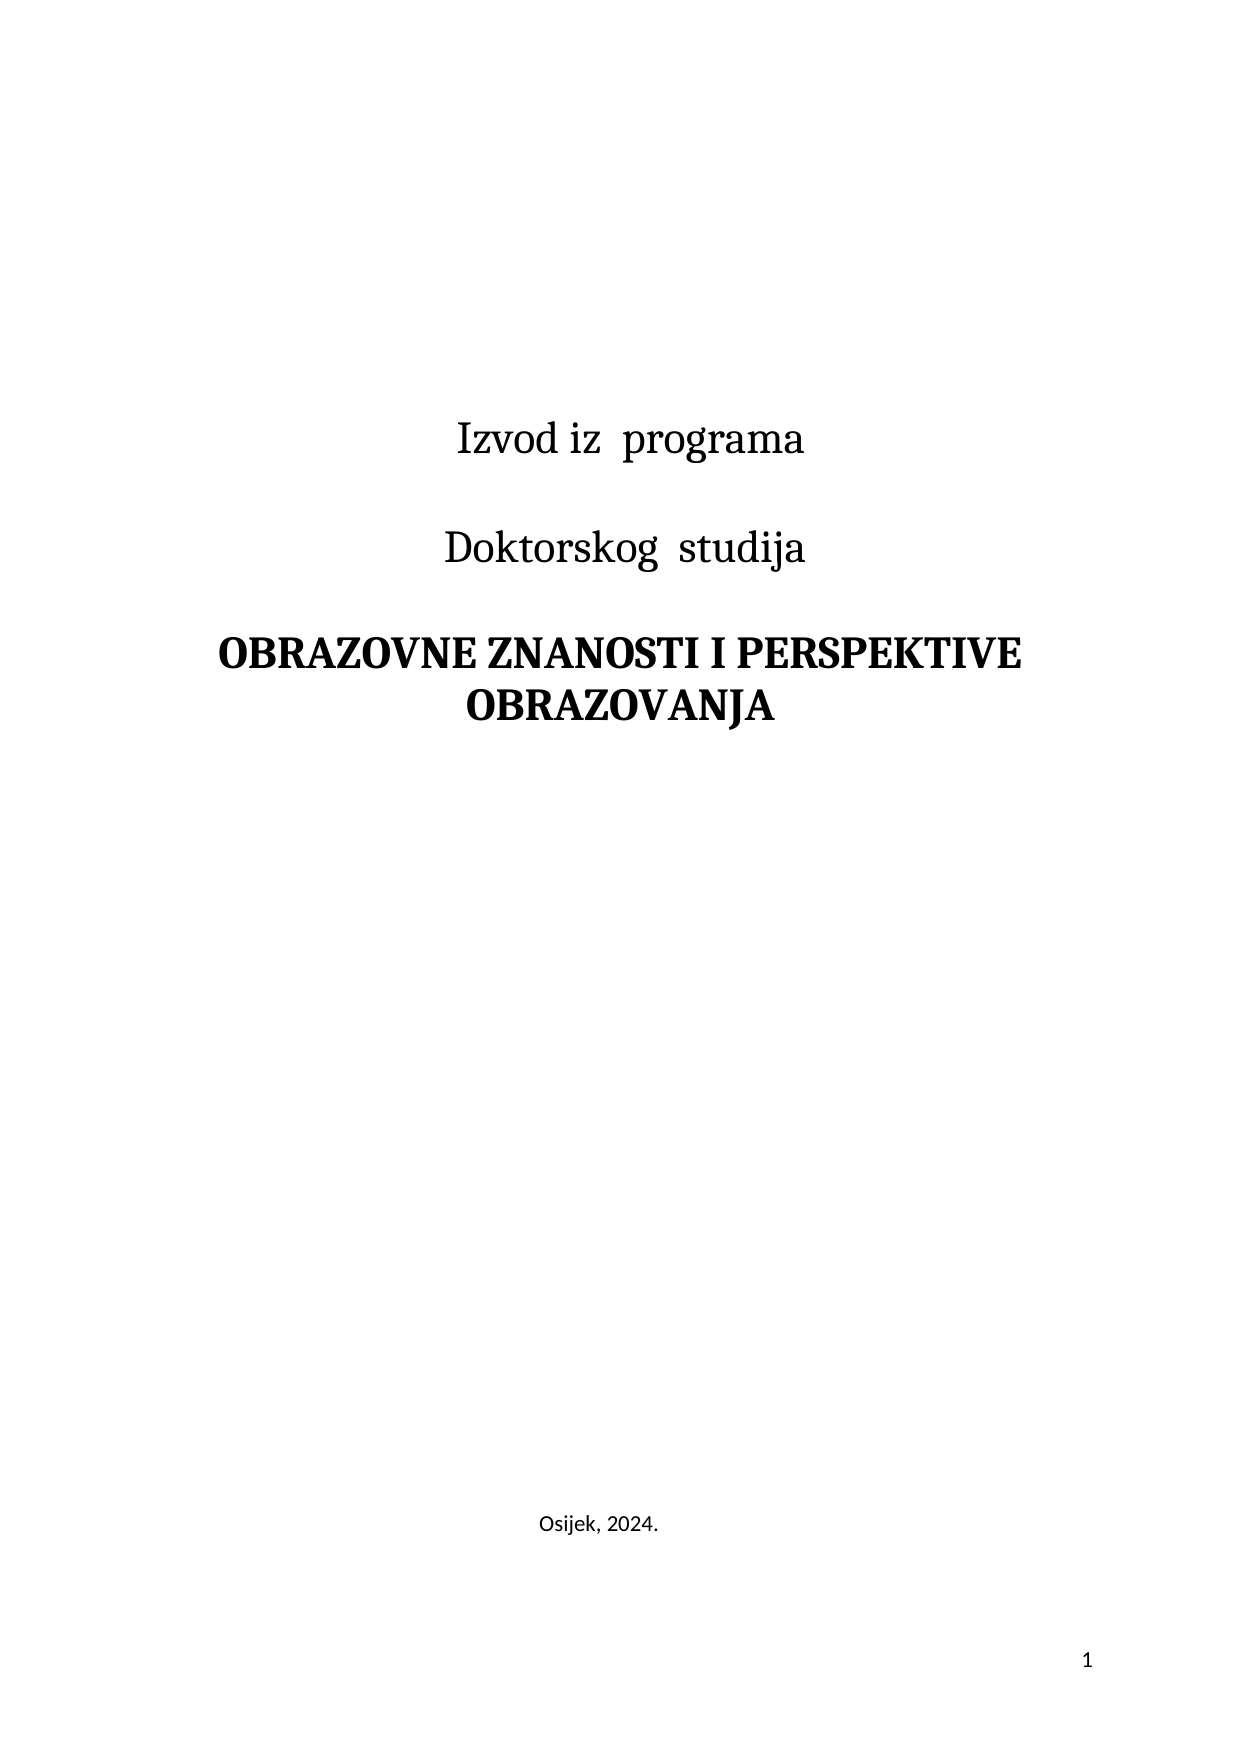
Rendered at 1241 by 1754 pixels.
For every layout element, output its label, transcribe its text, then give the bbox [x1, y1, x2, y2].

text Izvod iz programa [148, 411, 1093, 465]
text OBRAZOVNE ZNANOSTI I PERSPEKTIVE OBRAZOVANJA [148, 627, 1093, 732]
text Osijek, 2024. [148, 1509, 1093, 1537]
text Doktorskog studija [148, 521, 1093, 574]
